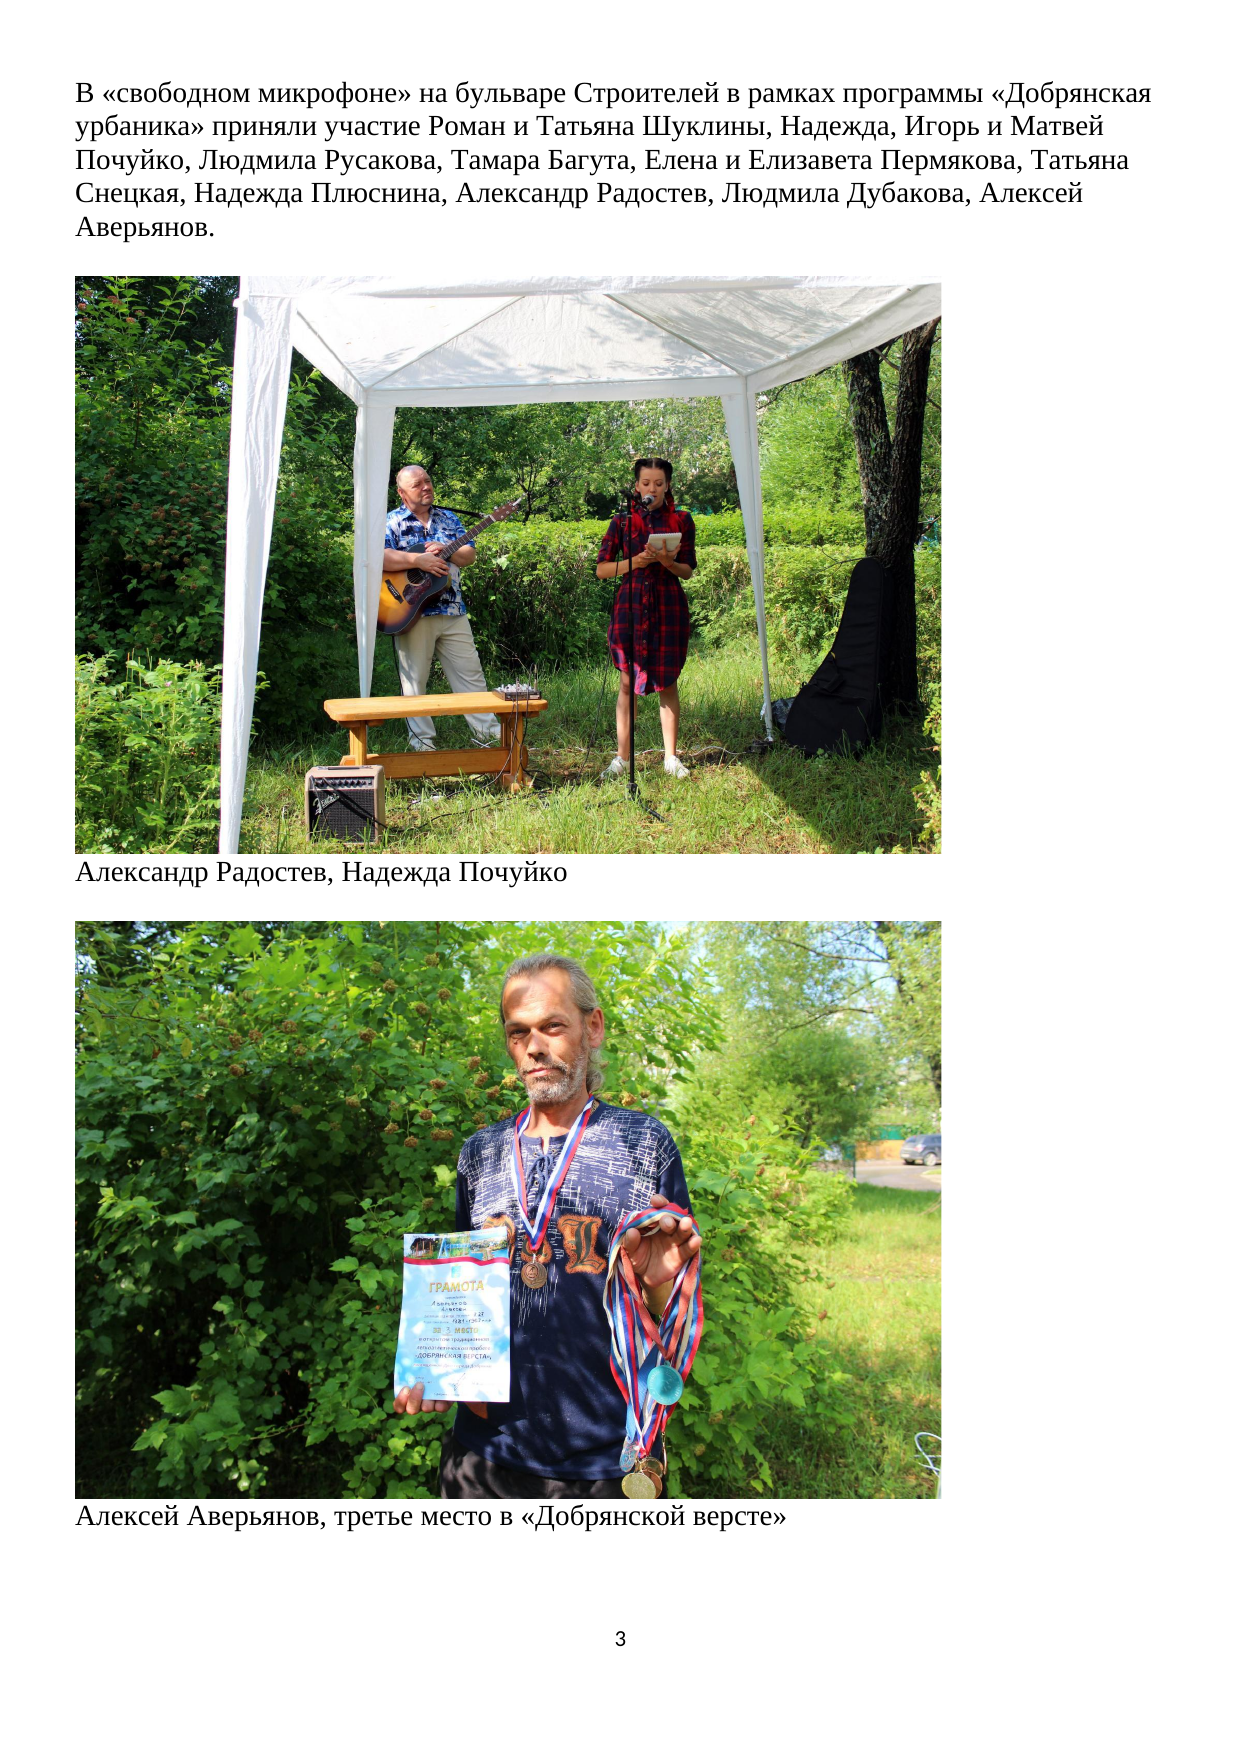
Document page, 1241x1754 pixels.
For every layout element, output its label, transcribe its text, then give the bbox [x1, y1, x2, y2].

picture [75, 276, 942, 854]
text Алексей Аверьянов, третье место в «Добрянской версте» [75, 1498, 1165, 1532]
picture [75, 921, 942, 1499]
text Александр Радостев, Надежда Почуйко [75, 854, 1165, 887]
text В «свободном микрофоне» на бульваре Строителей в рамках программы «Добрянская урбаника» приняли участие Роман и Татьяна Шуклины, Надежда, Игорь и Матвей Почуйко, Людмила Русакова, Тамара Багута, Елена и Елизавета Пермякова, Татьяна Снецкая, Надежда Плюснина, Александр Радостев, Людмила Дубакова, Алексей Аверьянов. [75, 75, 1165, 243]
